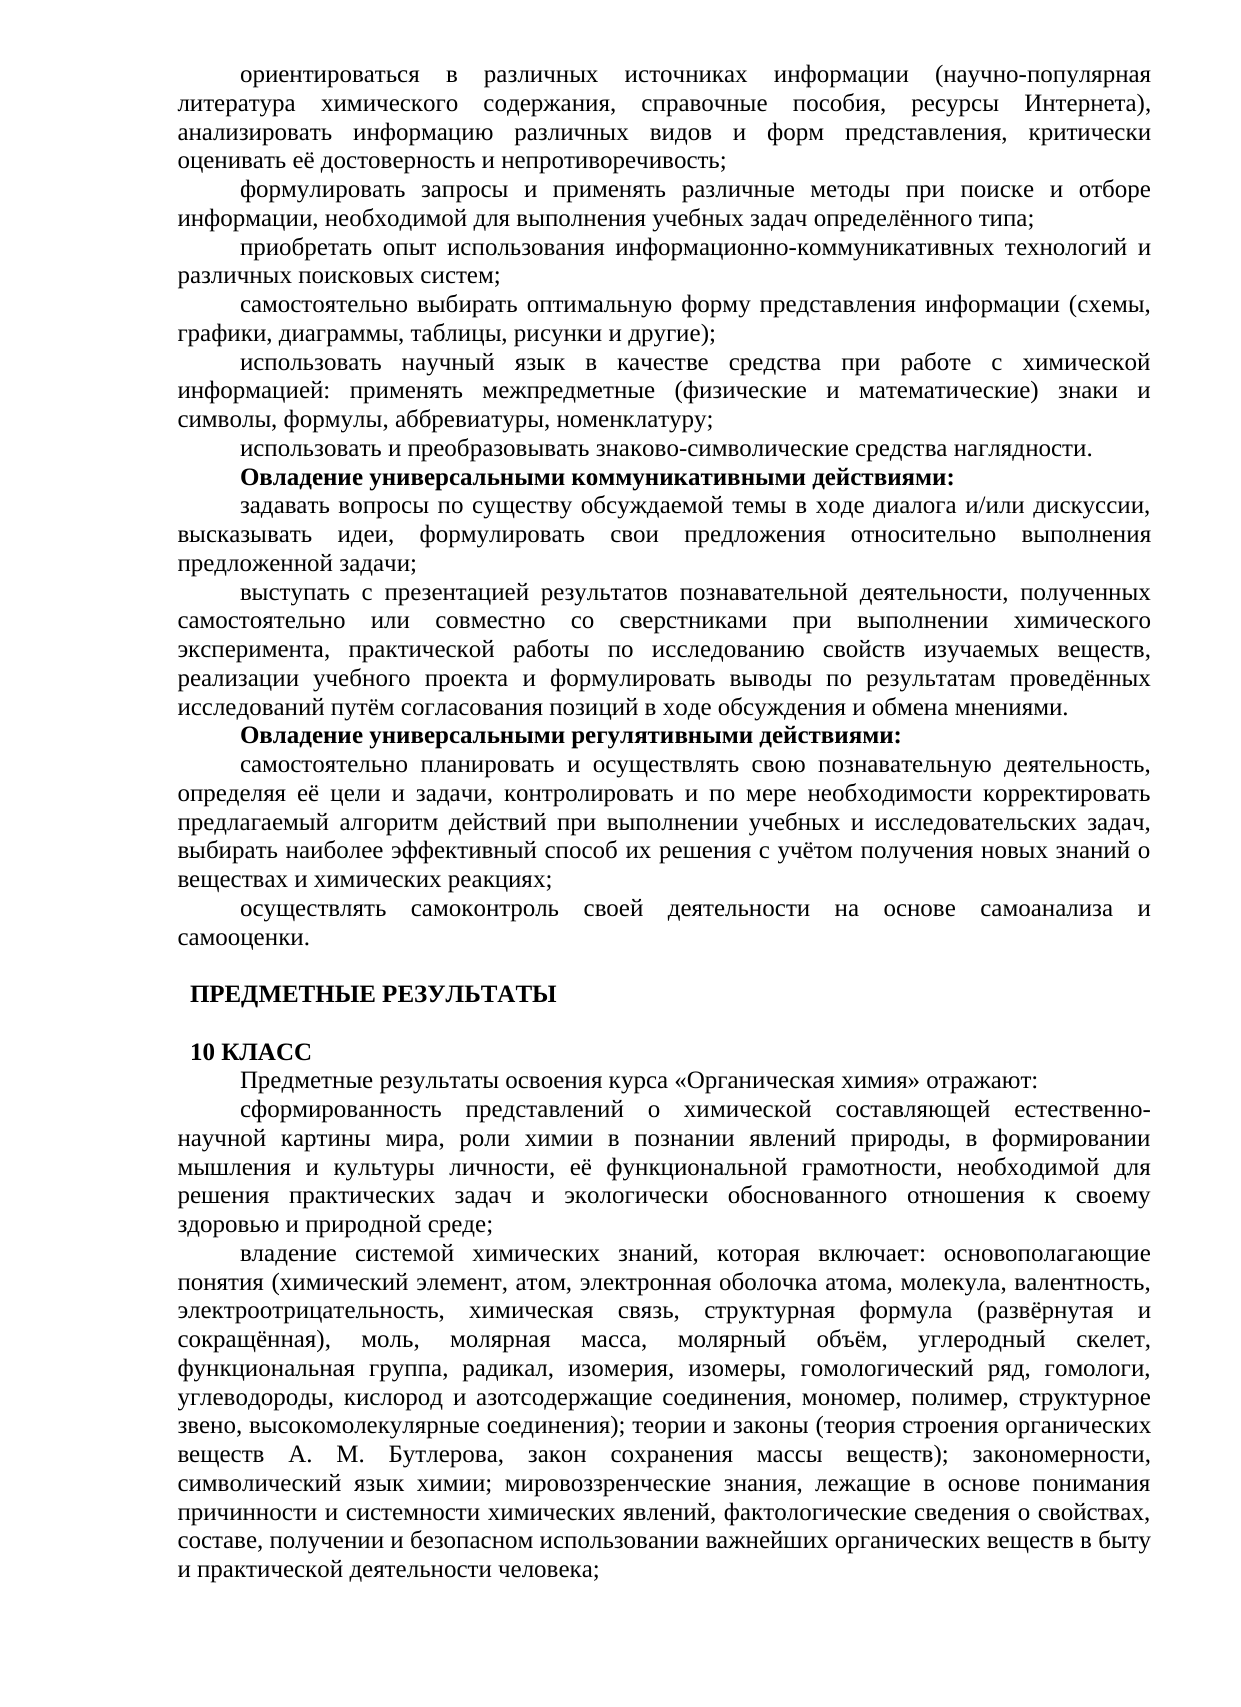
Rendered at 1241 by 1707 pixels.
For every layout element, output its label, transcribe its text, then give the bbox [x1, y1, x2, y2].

text самостоятельно планировать и осуществлять свою познавательную деятельность, определяя её цели и задачи, контролировать и по мере необходимости корректировать предлагаемый алгоритм действий при выполнении учебных и исследовательских задач, выбирать наиболее эффективный способ их решения с учётом получения новых знаний о веществах и химических реакциях; [177, 749, 1152, 893]
text осуществлять самоконтроль своей деятельности на основе самоанализа и самооценки. [177, 893, 1152, 950]
text использовать научный язык в качестве средства при работе с химической информацией: применять межпредметные (физические и математические) знаки и символы, формулы, аббревиатуры, номенклатуру; [177, 347, 1152, 433]
text самостоятельно выбирать оптимальную форму представления информации (схемы, графики, диаграммы, таблицы, рисунки и другие); [177, 289, 1152, 347]
text формулировать запросы и применять различные методы при поиске и отборе информации, необходимой для выполнения учебных задач определённого типа; [177, 174, 1152, 232]
text задавать вопросы по существу обсуждаемой темы в ходе диалога и/или дискуссии, высказывать идеи, формулировать свои предложения относительно выполнения предложенной задачи; [177, 490, 1152, 577]
text Овладение универсальными регулятивными действиями: [177, 720, 1152, 749]
text Овладение универсальными коммуникативными действиями: [177, 462, 1152, 490]
text выступать с презентацией результатов познавательной деятельности, полученных самостоятельно или совместно со сверстниками при выполнении химического эксперимента, практической работы по исследованию свойств изучаемых веществ, реализации учебного проекта и формулировать выводы по результатам проведённых исследований путём согласования позиций в ходе обсуждения и обмена мнениями. [177, 577, 1152, 720]
text использовать и преобразовывать знаково-символические средства наглядности. [177, 433, 1152, 462]
text 10 КЛАСС [190, 1037, 1152, 1065]
text ПРЕДМЕТНЫЕ РЕЗУЛЬТАТЫ [190, 979, 1152, 1008]
text ориентироваться в различных источниках информации (научно-популярная литература химического содержания, справочные пособия, ресурсы Интернета), анализировать информацию различных видов и форм представления, критически оценивать её достоверность и непротиворечивость; [177, 59, 1152, 174]
text Предметные результаты освоения курса «Органическая химия» отражают: [177, 1065, 1152, 1094]
text приобретать опыт использования информационно-коммуникативных технологий и различных поисковых систем; [177, 232, 1152, 289]
text сформированность представлений о химической составляющей естественно-научной картины мира, роли химии в познании явлений природы, в формировании мышления и культуры личности, её функциональной грамотности, необходимой для решения практических задач и экологически обоснованного отношения к своему здоровью и природной среде; [177, 1094, 1152, 1238]
text владение системой химических знаний, которая включает: основополагающие понятия (химический элемент, атом, электронная оболочка атома, молекула, валентность, электроотрицательность, химическая связь, структурная формула (развёрнутая и сокращённая), моль, молярная масса, молярный объём, углеродный скелет, функциональная группа, радикал, изомерия, изомеры, гомологический ряд, гомологи, углеводороды, кислород и азотсодержащие соединения, мономер, полимер, структурное звено, высокомолекулярные соединения); теории и законы (теория строения органических веществ А. М. Бутлерова, закон сохранения массы веществ); закономерности, символический язык химии; мировоззренческие знания, лежащие в основе понимания причинности и системности химических явлений, фактологические сведения о свойствах, составе, получении и безопасном использовании важнейших органических веществ в быту и практической деятельности человека; [177, 1238, 1152, 1583]
